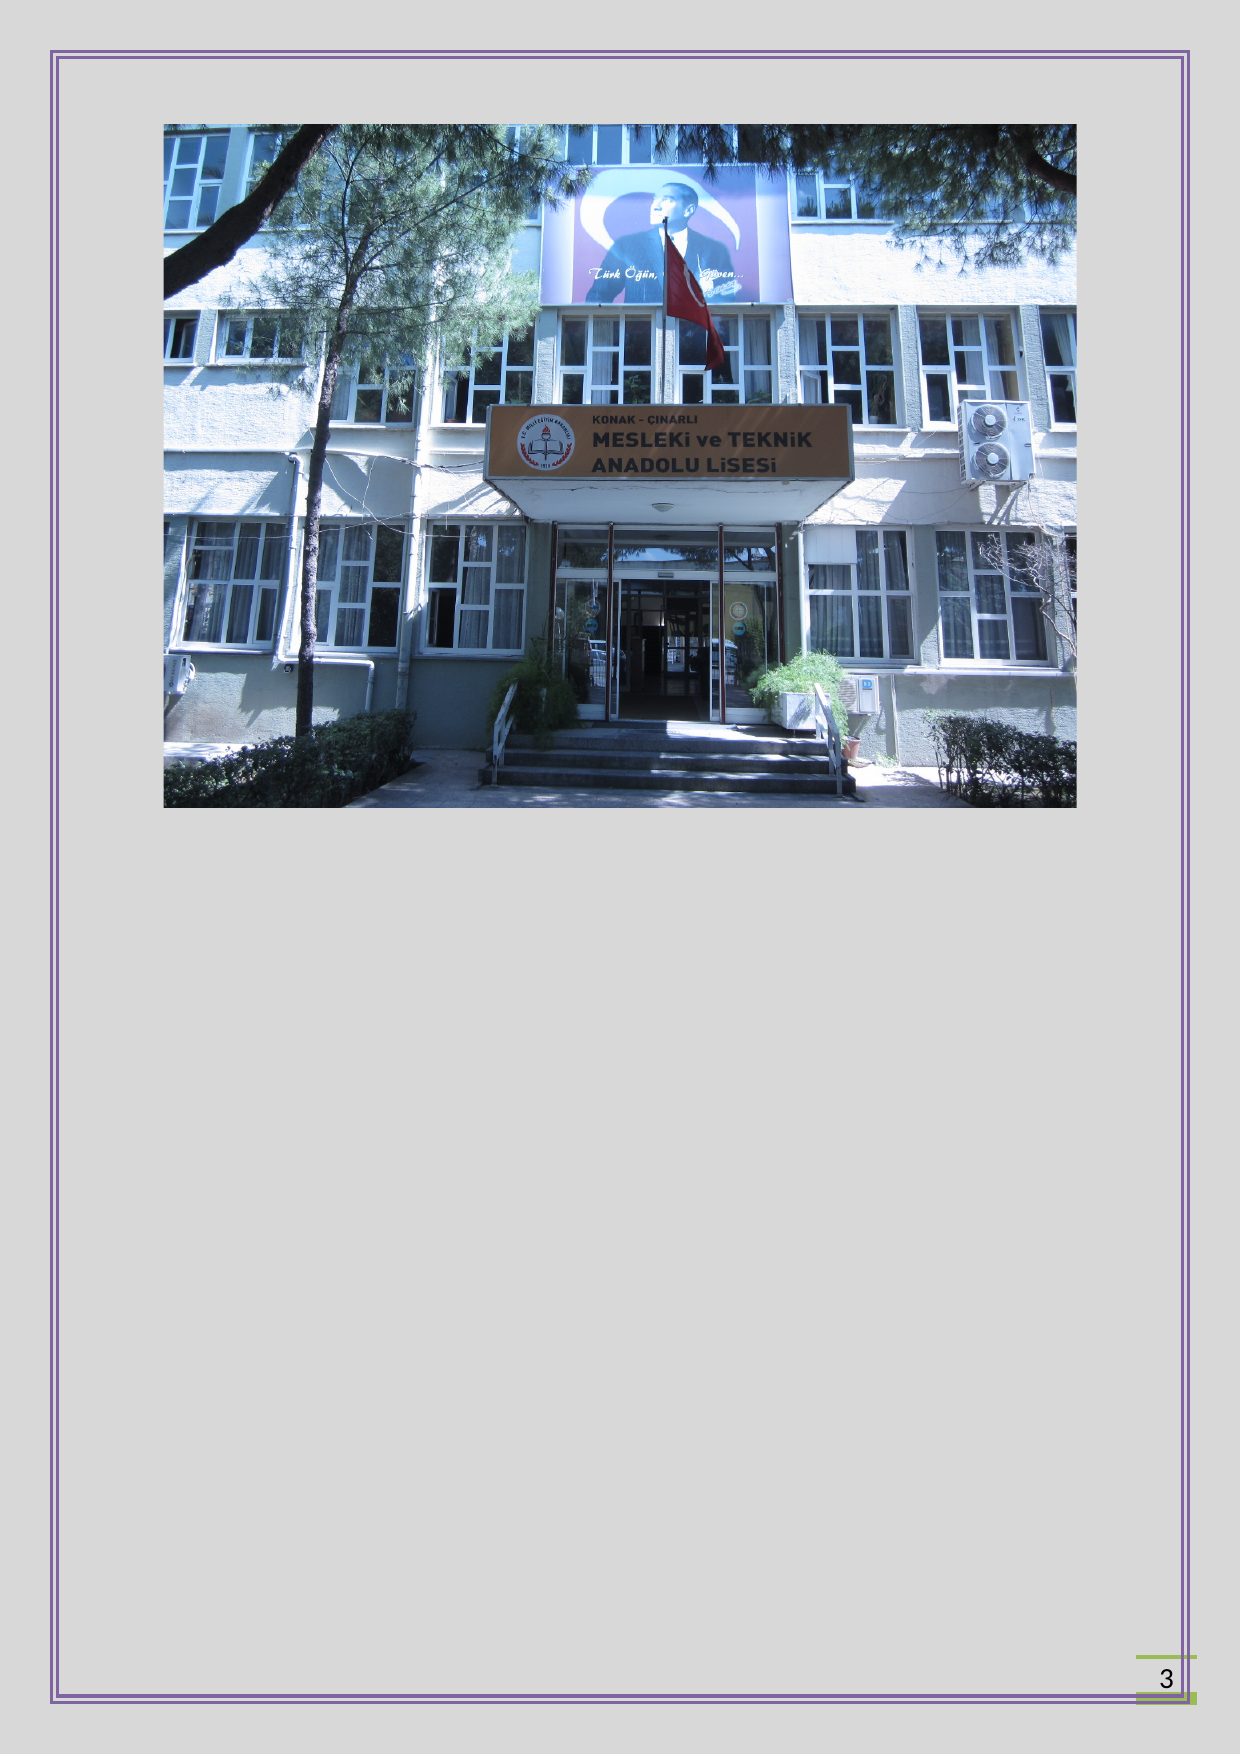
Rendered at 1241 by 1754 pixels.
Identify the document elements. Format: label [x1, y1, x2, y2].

picture [163, 124, 1077, 808]
